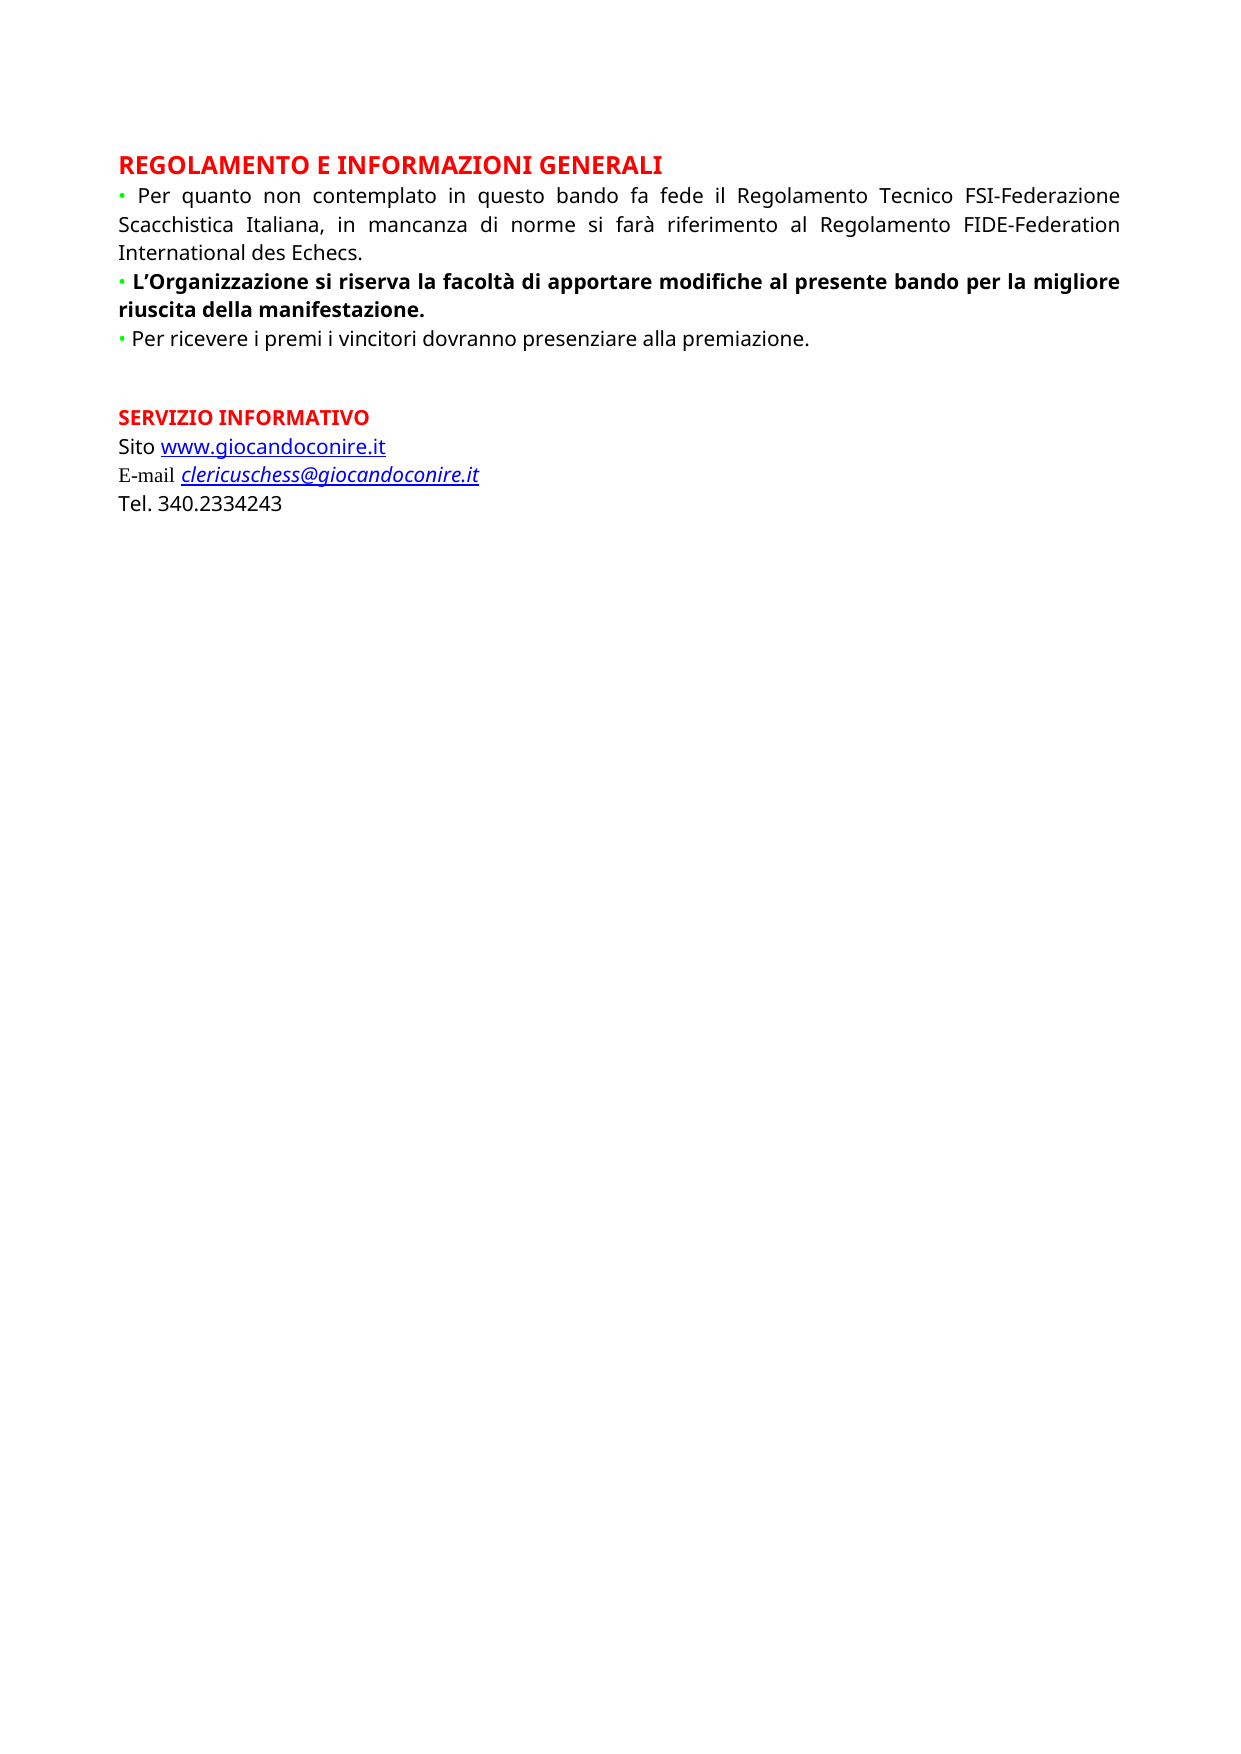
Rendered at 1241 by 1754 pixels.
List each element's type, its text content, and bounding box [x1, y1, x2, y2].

text E-mail clericuschess@giocandoconire.it [118, 460, 1122, 489]
text Tel. 340.2334243 [118, 489, 1122, 517]
text • Per ricevere i premi i vincitori dovranno presenziare alla premiazione. [118, 324, 1122, 352]
text • L’Organizzazione si riserva la facoltà di apportare modifiche al presente bando per la migliore riuscita della manifestazione. [118, 267, 1122, 324]
text SERVIZIO INFORMATIVO [118, 403, 1122, 432]
text REGOLAMENTO E INFORMAZIONI GENERALI [118, 148, 1122, 182]
text Sito www.giocandoconire.it [118, 432, 1122, 460]
text • Per quanto non contemplato in questo bando fa fede il Regolamento Tecnico FSI-Federazione Scacchistica Italiana, in mancanza di norme si farà riferimento al Regolamento FIDE-Federation International des Echecs. [118, 182, 1122, 267]
